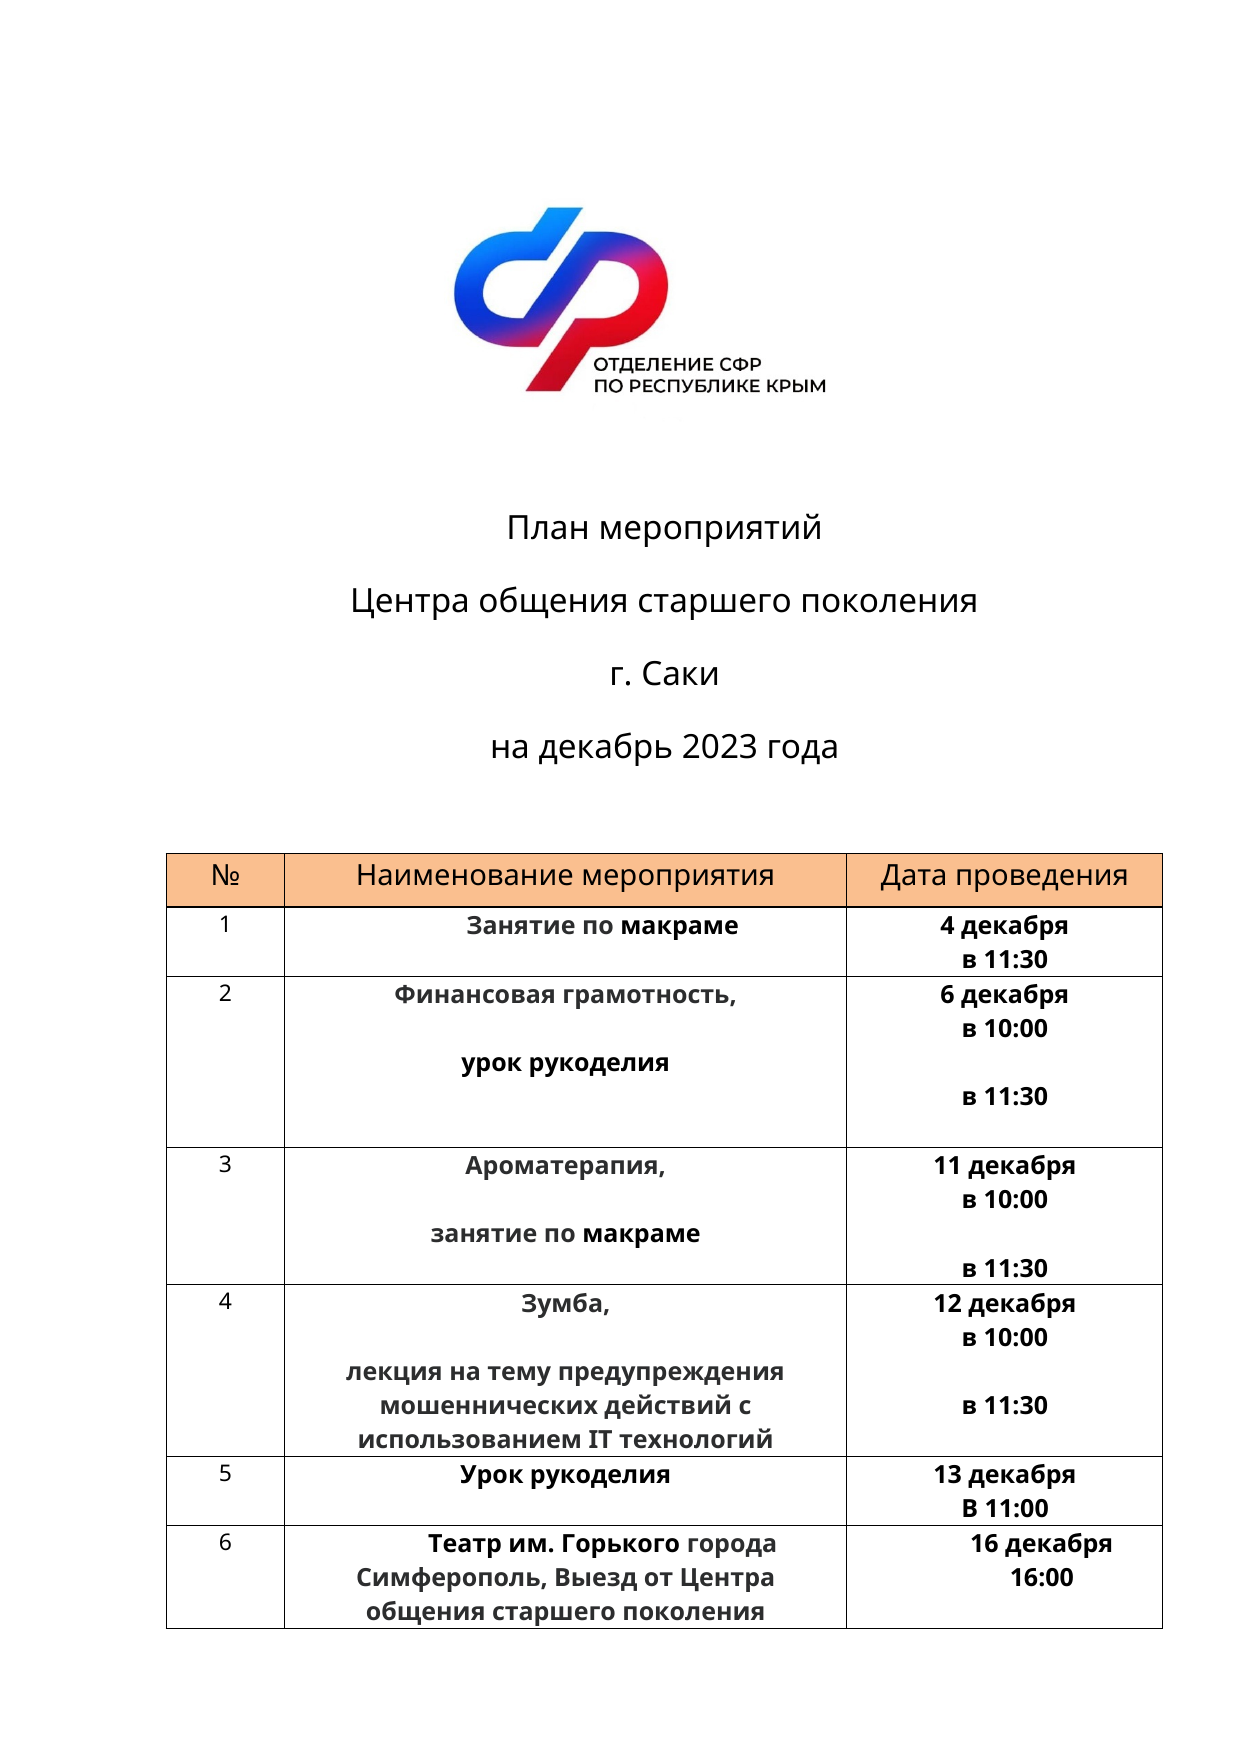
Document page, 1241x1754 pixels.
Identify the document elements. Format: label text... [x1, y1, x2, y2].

table_cell 1 [167, 908, 284, 976]
table_cell 6 [167, 1526, 284, 1628]
table_cell Театр им. Горького города Симферополь, Выезд от Центра общения старшего поколения [285, 1526, 687, 1628]
table_cell 3 [167, 1148, 284, 1284]
table_cell 2 [167, 977, 284, 1147]
picture [433, 118, 896, 479]
table_cell 12 декабря в 10:00 в 11:30 [847, 1285, 1162, 1456]
table_cell Урок рукоделия [285, 1457, 846, 1525]
text Центра общения старшего поколения [177, 577, 1152, 622]
text План мероприятий [177, 504, 1152, 549]
table_cell Зумба, лекция на тему предупреждения мошеннических действий с использованием IT технологий [285, 1285, 846, 1456]
text на декабрь 2023 года [177, 723, 1152, 768]
table_cell 5 [167, 1457, 284, 1525]
table_cell Театр им. Горького города Симферополь, Выезд от Центра общения старшего поколения [765, 1526, 846, 1628]
table_cell 13 декабря В 11:00 [847, 1457, 1162, 1525]
table_cell 4 декабря в 11:30 [847, 908, 1162, 976]
table_cell 6 декабря в 10:00 в 11:30 [847, 977, 1162, 1147]
text г. Саки [177, 650, 1152, 696]
table_cell 11 декабря в 10:00 в 11:30 [847, 1148, 1162, 1284]
table_cell 16 декабря 16:00 [847, 1526, 1162, 1628]
table_cell 4 [167, 1285, 284, 1456]
table_header № [167, 854, 284, 906]
table_header Дата проведения [847, 854, 1162, 906]
table_cell Занятие по макраме [285, 908, 846, 976]
table_cell Финансовая грамотность, урок рукоделия [285, 977, 846, 1147]
table_header Наименование мероприятия [285, 854, 846, 906]
table_cell Ароматерапия, занятие по макраме [285, 1148, 846, 1284]
